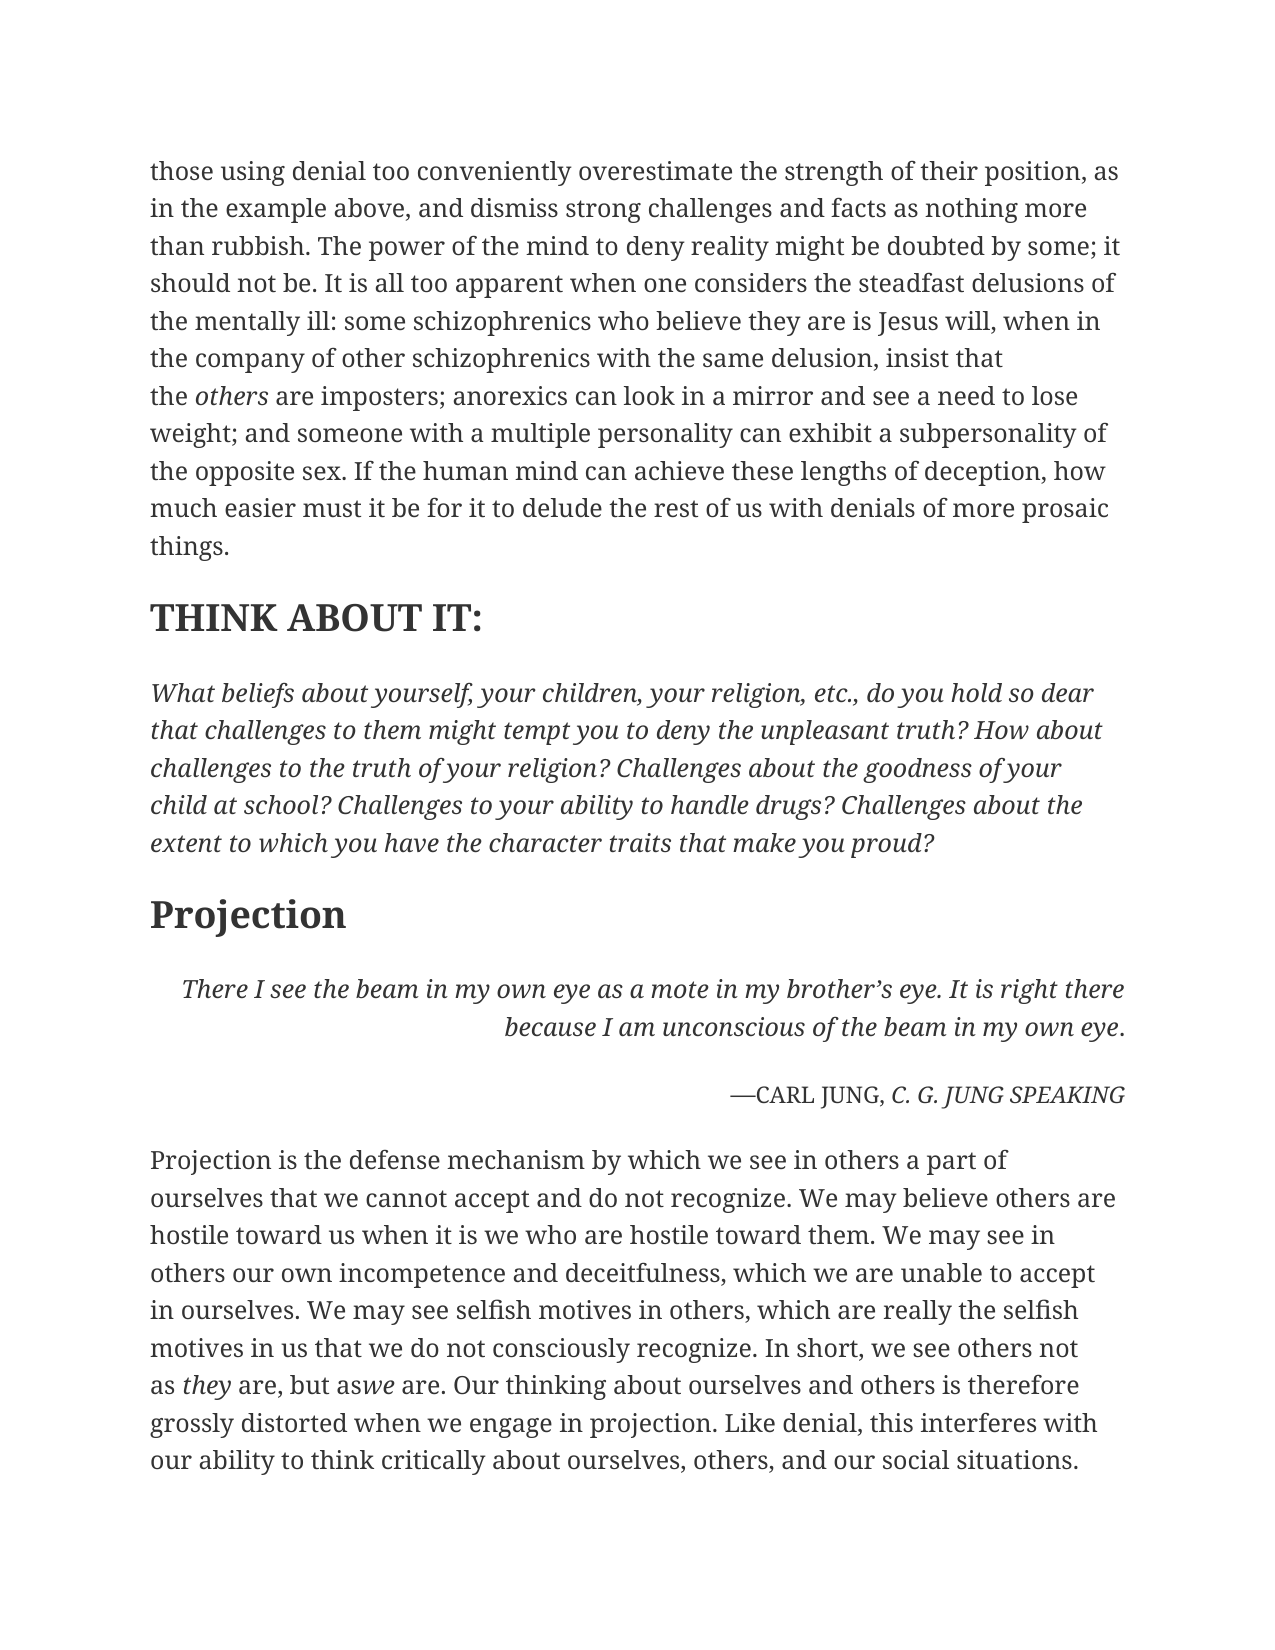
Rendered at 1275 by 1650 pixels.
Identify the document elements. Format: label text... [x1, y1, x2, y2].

text Projection [150, 888, 1125, 939]
text There I see the beam in my own eye as a mote in my brother’s eye. It is right there because I am unconscious of the beam in my own eye. [150, 969, 1125, 1044]
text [150, 150, 1125, 562]
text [150, 1139, 1125, 1477]
text THINK ABOUT IT: [150, 592, 1125, 643]
text —CARL JUNG, C. G. JUNG SPEAKING [150, 1073, 1125, 1110]
text What beliefs about yourself, your children, your religion, etc., do you hold so dear that challenges to them might tempt you to deny the unpleasant truth? How about challenges to the truth of your religion? Challenges about the goodness of your child at school? Challenges to your ability to handle drugs? Challenges about the extent to which you have the character traits that make you proud? [150, 672, 1125, 859]
